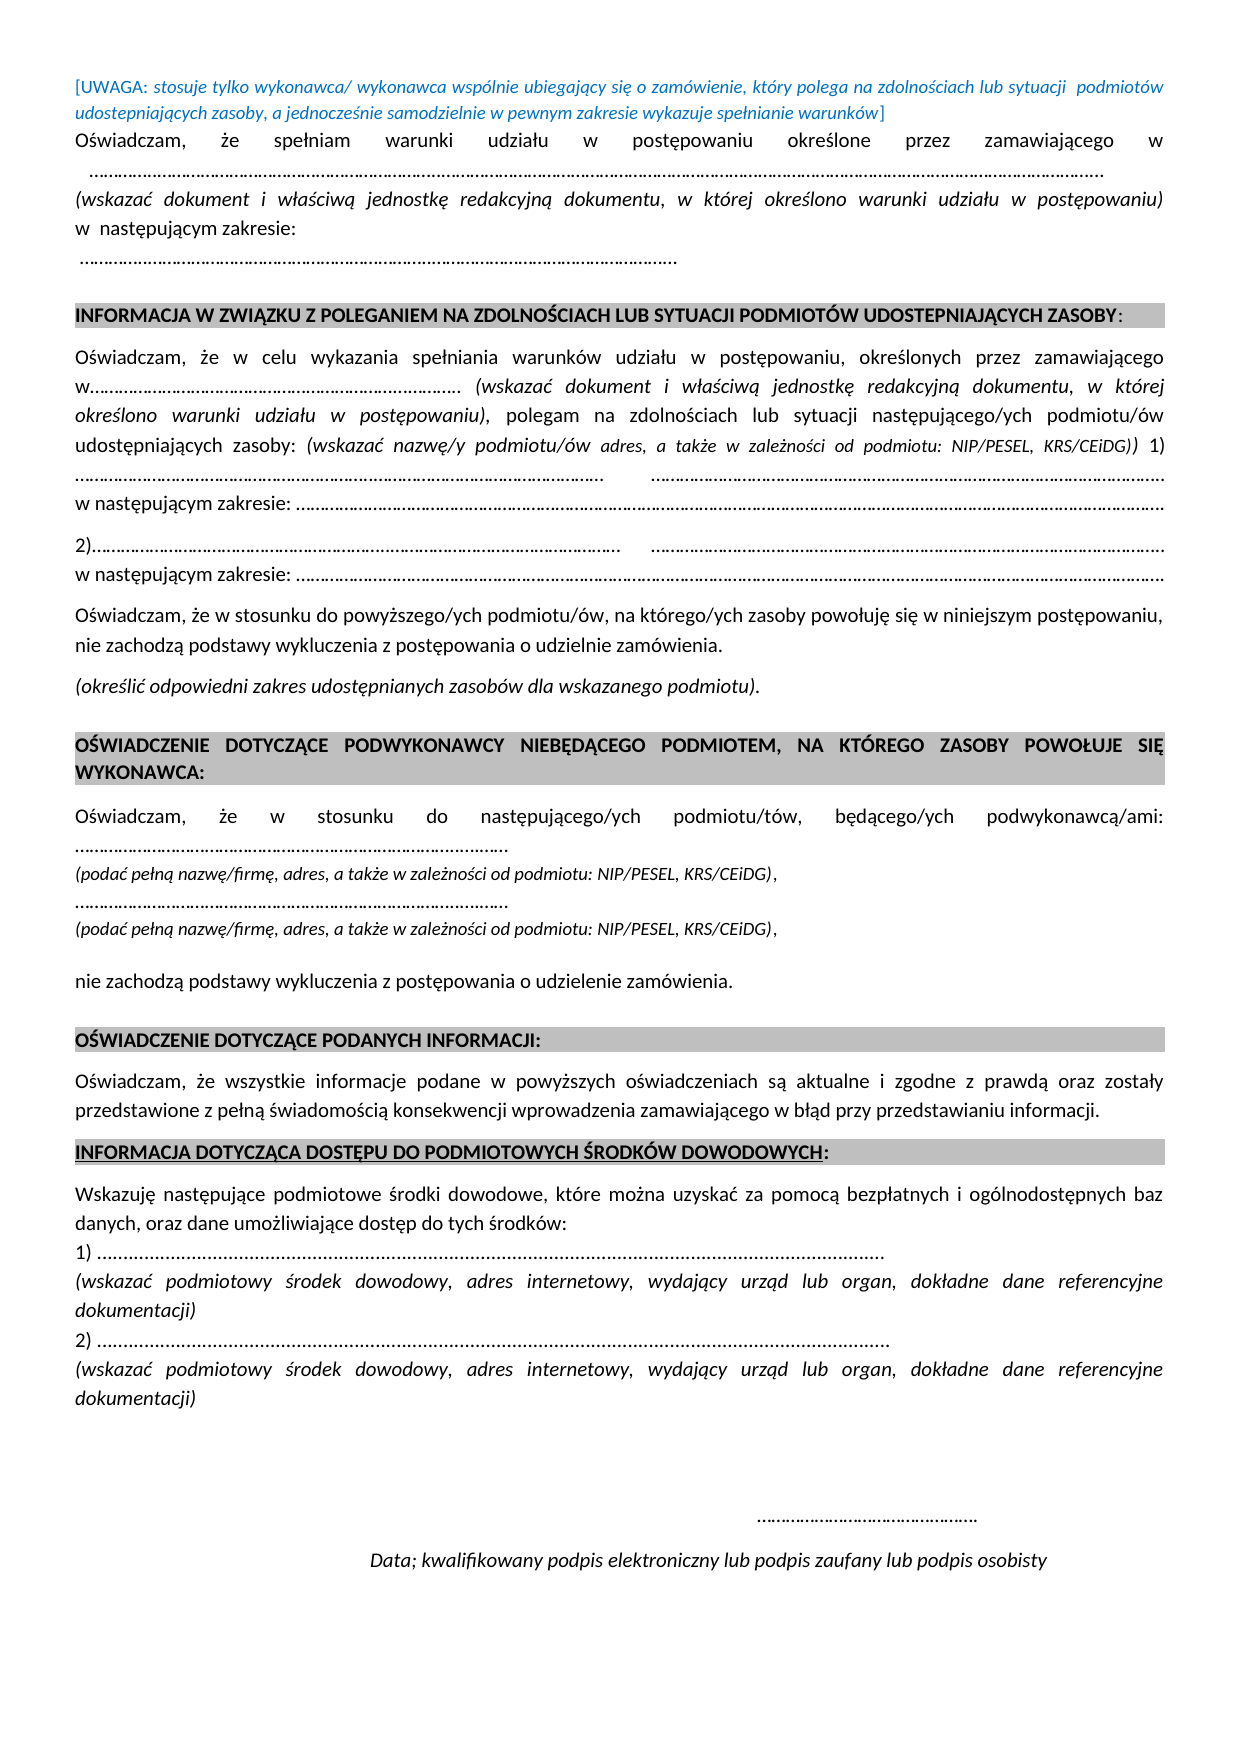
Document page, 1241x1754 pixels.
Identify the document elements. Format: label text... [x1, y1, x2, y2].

text 1) ...................................................................................................................................................... [75, 1239, 1165, 1265]
text Oświadczam, że wszystkie informacje podane w powyższych oświadczeniach są aktualne i zgodne z prawdą oraz zostały przedstawione z pełną świadomością konsekwencji wprowadzenia zamawiającego w błąd przy przedstawianiu informacji. [75, 1068, 1165, 1123]
text INFORMACJA DOTYCZĄCA DOSTĘPU DO PODMIOTOWYCH ŚRODKÓW DOWODOWYCH: [75, 1139, 1165, 1165]
text Oświadczam, że spełniam warunki udziału w postępowaniu określone przez zamawiającego w …………..…………………………………………………..………………………………………………………………………………………………………………………... [75, 128, 1165, 182]
text 2) ....................................................................................................................................................... [75, 1327, 1165, 1352]
text [UWAGA: stosuje tylko wykonawca/ wykonawca wspólnie ubiegający się o zamówienie, który polega na zdolnościach lub sytuacji podmiotów udostepniających zasoby, a jednocześnie samodzielnie w pewnym zakresie wykazuje spełnianie warunków] [75, 75, 1165, 124]
text Oświadczam, że w stosunku do powyższego/ych podmiotu/ów, na którego/ych zasoby powołuję się w niniejszym postępowaniu, nie zachodzą podstawy wykluczenia z postępowania o udzielnie zamówienia. [75, 603, 1165, 657]
text Data; kwalifikowany podpis elektroniczny lub podpis zaufany lub podpis osobisty [75, 1548, 1165, 1573]
text Oświadczam, że w stosunku do następującego/ych podmiotu/tów, będącego/ych podwykonawcą/ami: ……………………………………………………………………..….…… [75, 803, 1165, 858]
text (wskazać dokument i właściwą jednostkę redakcyjną dokumentu, w której określono warunki udziału w postępowaniu) w następującym zakresie: [75, 186, 1165, 241]
text (określić odpowiedni zakres udostępnianych zasobów dla wskazanego podmiotu). [75, 673, 1165, 699]
text OŚWIADCZENIE DOTYCZĄCE PODANYCH INFORMACJI: [75, 1027, 1165, 1052]
text (wskazać podmiotowy środek dowodowy, adres internetowy, wydający urząd lub organ, dokładne dane referencyjne dokumentacji) [75, 1356, 1165, 1411]
text ………………………………………. [75, 1502, 1165, 1527]
text (wskazać podmiotowy środek dowodowy, adres internetowy, wydający urząd lub organ, dokładne dane referencyjne dokumentacji) [75, 1268, 1165, 1323]
text nie zachodzą podstawy wykluczenia z postępowania o udzielenie zamówienia. [75, 968, 1165, 994]
text (podać pełną nazwę/firmę, adres, a także w zależności od podmiotu: NIP/PESEL, KRS/CEiDG), [75, 917, 1165, 940]
text INFORMACJA W ZWIĄZKU Z POLEGANIEM NA ZDOLNOŚCIACH LUB SYTUACJI PODMIOTÓW UDOSTEPNIAJĄCYCH ZASOBY: [75, 303, 1165, 328]
text 2)……………………………………………………..………………………………………… …………………………………………………………………………………………….. w następującym zakresie: ………………………………………………………………………………………………………………………………………………………………. [75, 532, 1165, 586]
text ……………………………………………………………………..….…… [75, 888, 1165, 913]
text …………..…………………………………………………..…………………………………………... [75, 244, 1165, 270]
text Wskazuję następujące podmiotowe środki dowodowe, które można uzyskać za pomocą bezpłatnych i ogólnodostępnych baz danych, oraz dane umożliwiające dostęp do tych środków: [75, 1181, 1165, 1236]
text (podać pełną nazwę/firmę, adres, a także w zależności od podmiotu: NIP/PESEL, KRS/CEiDG), [75, 862, 1165, 884]
text OŚWIADCZENIE DOTYCZĄCE PODWYKONAWCY NIEBĘDĄCEGO PODMIOTEM, NA KTÓREGO ZASOBY POWOŁUJE SIĘ WYKONAWCA: [75, 732, 1165, 785]
text Oświadczam, że w celu wykazania spełniania warunków udziału w postępowaniu, określonych przez zamawiającego w………………………………………………………...……….. (wskazać dokument i właściwą jednostkę redakcyjną dokumentu, w której określono warunki udziału w postępowaniu), polegam na zdolnościach lub sytuacji następującego/ych podmiotu/ów udostępniających zasoby: (wskazać nazwę/y podmiotu/ów adres, a także w zależności od podmiotu: NIP/PESEL, KRS/CEiDG)) 1)……………………………………………………..………………………………………… …………………………………………………………………………………………….. w następującym zakresie: ………………………………………………………………………………………………………………………………………………………………. [75, 344, 1165, 516]
